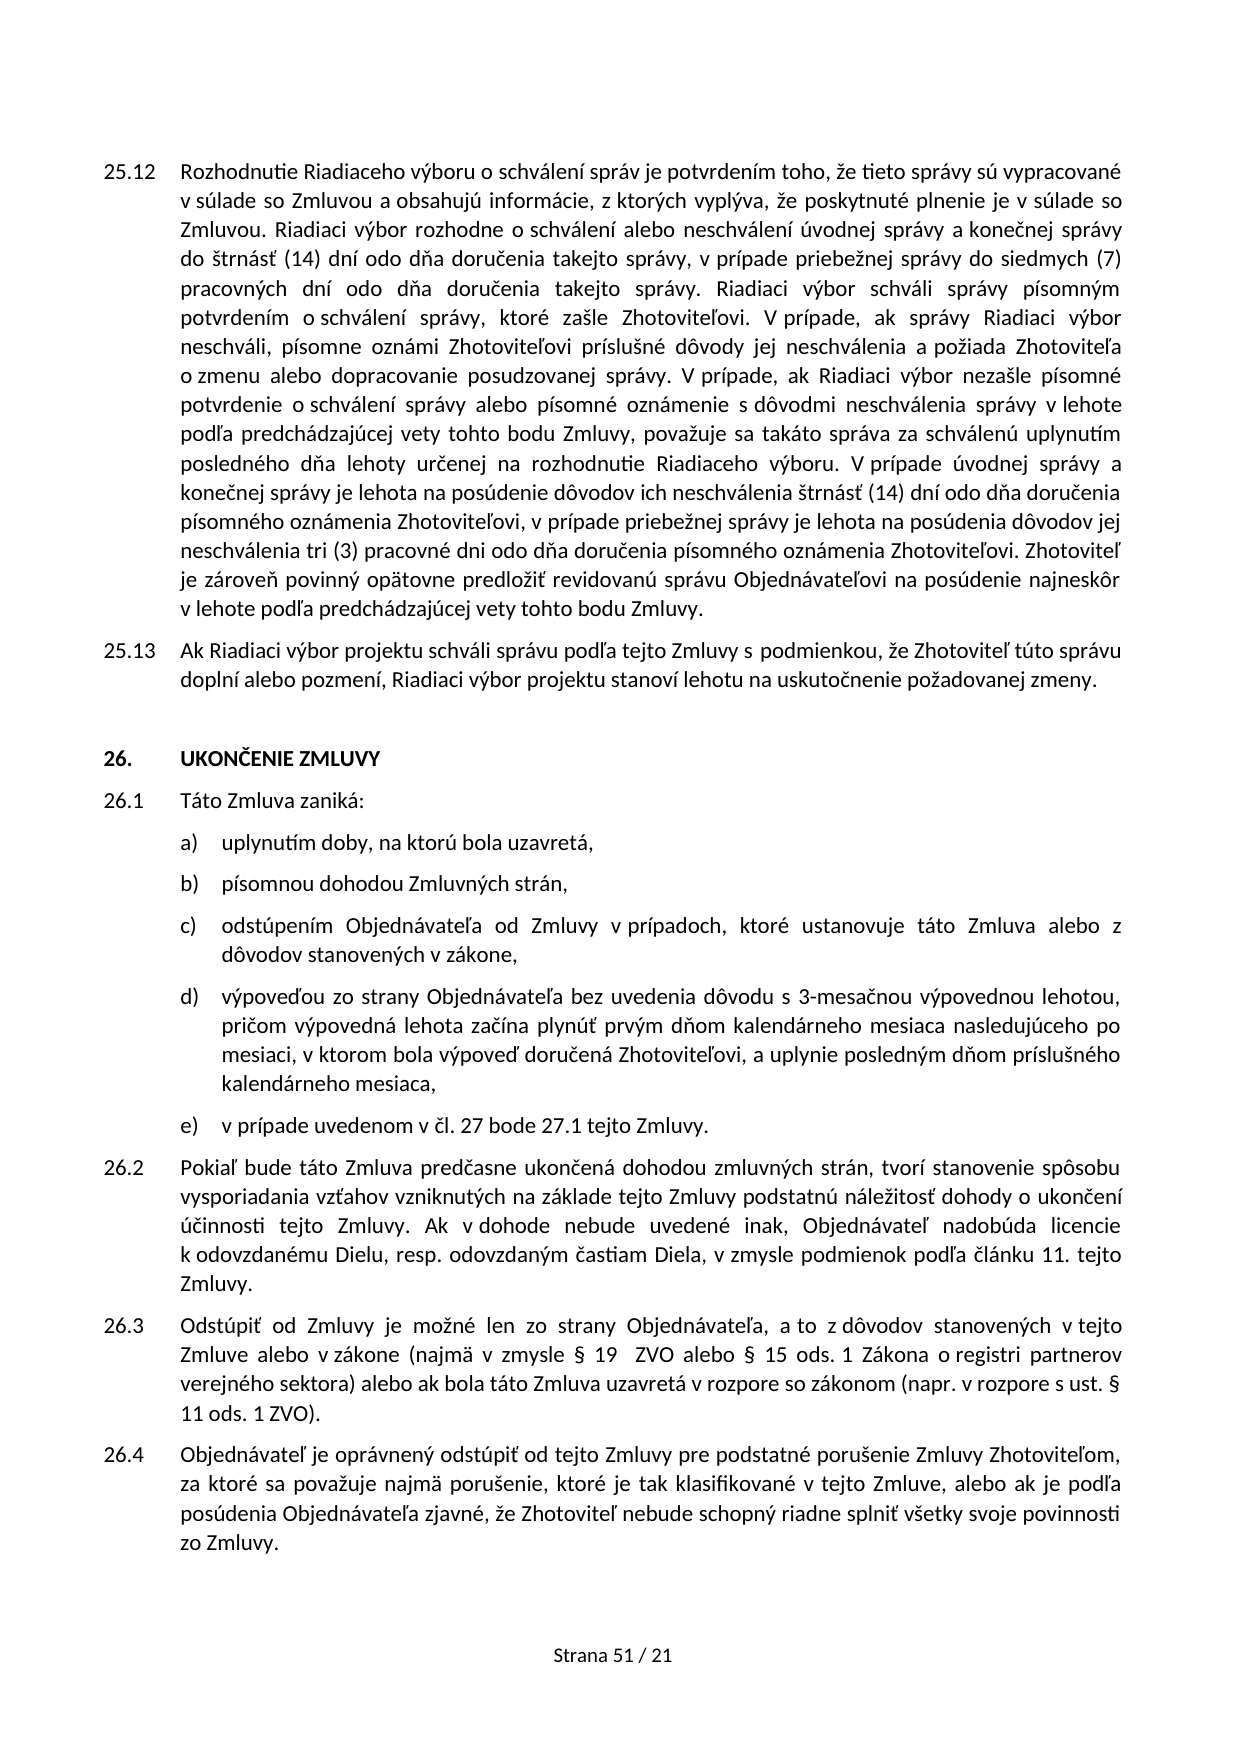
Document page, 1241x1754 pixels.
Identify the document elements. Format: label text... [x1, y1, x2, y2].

list v prípade uvedenom v čl. 27 bode 27.1 tejto Zmluvy. [180, 1110, 1122, 1139]
list uplynutím doby, na ktorú bola uzavretá, [180, 827, 1122, 856]
text Táto Zmluva zaniká: [103, 785, 1122, 814]
text Rozhodnutie Riadiaceho výboru o schválení správ je potvrdením toho, že tieto správy sú vypracované v súlade so Zmluvou a obsahujú informácie, z ktorých vyplýva, že poskytnuté plnenie je v súlade so Zmluvou. Riadiaci výbor rozhodne o schválení alebo neschválení úvodnej správy a konečnej správy do štrnásť (14) dní odo dňa doručenia takejto správy, v prípade priebežnej správy do siedmych (7) pracovných dní odo dňa doručenia takejto správy. Riadiaci výbor schváli správy písomným potvrdením o schválení správy, ktoré zašle Zhotoviteľovi. V prípade, ak správy Riadiaci výbor neschváli, písomne oznámi Zhotoviteľovi príslušné dôvody jej neschválenia a požiada Zhotoviteľa o zmenu alebo dopracovanie posudzovanej správy. V prípade, ak Riadiaci výbor nezašle písomné potvrdenie o schválení správy alebo písomné oznámenie s dôvodmi neschválenia správy v lehote podľa predchádzajúcej vety tohto bodu Zmluvy, považuje sa takáto správa za schválenú uplynutím posledného dňa lehoty určenej na rozhodnutie Riadiaceho výboru. V prípade úvodnej správy a konečnej správy je lehota na posúdenie dôvodov ich neschválenia štrnásť (14) dní odo dňa doručenia písomného oznámenia Zhotoviteľovi, v prípade priebežnej správy je lehota na posúdenia dôvodov jej neschválenia tri (3) pracovné dni odo dňa doručenia písomného oznámenia Zhotoviteľovi. Zhotoviteľ je zároveň povinný opätovne predložiť revidovanú správu Objednávateľovi na posúdenie najneskôr v lehote podľa predchádzajúcej vety tohto bodu Zmluvy. [103, 156, 1122, 623]
text Ak Riadiaci výbor projektu schváli správu podľa tejto Zmluvy s podmienkou, že Zhotoviteľ túto správu doplní alebo pozmení, Riadiaci výbor projektu stanoví lehotu na uskutočnenie požadovanej zmeny. [103, 635, 1122, 693]
text Pokiaľ bude táto Zmluva predčasne ukončená dohodou zmluvných strán, tvorí stanovenie spôsobu vysporiadania vzťahov vzniknutých na základe tejto Zmluvy podstatnú náležitosť dohody o ukončení účinnosti tejto Zmluvy. Ak v dohode nebude uvedené inak, Objednávateľ nadobúda licencie k odovzdanému Dielu, resp. odovzdaným častiam Diela, v zmysle podmienok podľa článku 11. tejto Zmluvy. [103, 1152, 1122, 1298]
list písomnou dohodou Zmluvných strán, [180, 868, 1122, 898]
text UKONČENIE ZMLUVY [103, 743, 1122, 773]
text Odstúpiť od Zmluvy je možné len zo strany Objednávateľa, a to z dôvodov stanovených v tejto Zmluve alebo v zákone (najmä v zmysle § 19 ZVO alebo § 15 ods. 1 Zákona o registri partnerov verejného sektora) alebo ak bola táto Zmluva uzavretá v rozpore so zákonom (napr. v rozpore s ust. § 11 ods. 1 ZVO). [103, 1310, 1122, 1427]
list výpoveďou zo strany Objednávateľa bez uvedenia dôvodu s 3-mesačnou výpovednou lehotou, pričom výpovedná lehota začína plynúť prvým dňom kalendárneho mesiaca nasledujúceho po mesiaci, v ktorom bola výpoveď doručená Zhotoviteľovi, a uplynie posledným dňom príslušného kalendárneho mesiaca, [180, 981, 1122, 1098]
list odstúpením Objednávateľa od Zmluvy v prípadoch, ktoré ustanovuje táto Zmluva alebo z dôvodov stanovených v zákone, [180, 910, 1122, 968]
text Objednávateľ je oprávnený odstúpiť od tejto Zmluvy pre podstatné porušenie Zmluvy Zhotoviteľom, za ktoré sa považuje najmä porušenie, ktoré je tak klasifikované v tejto Zmluve, alebo ak je podľa posúdenia Objednávateľa zjavné, že Zhotoviteľ nebude schopný riadne splniť všetky svoje povinnosti zo Zmluvy. [103, 1439, 1122, 1556]
